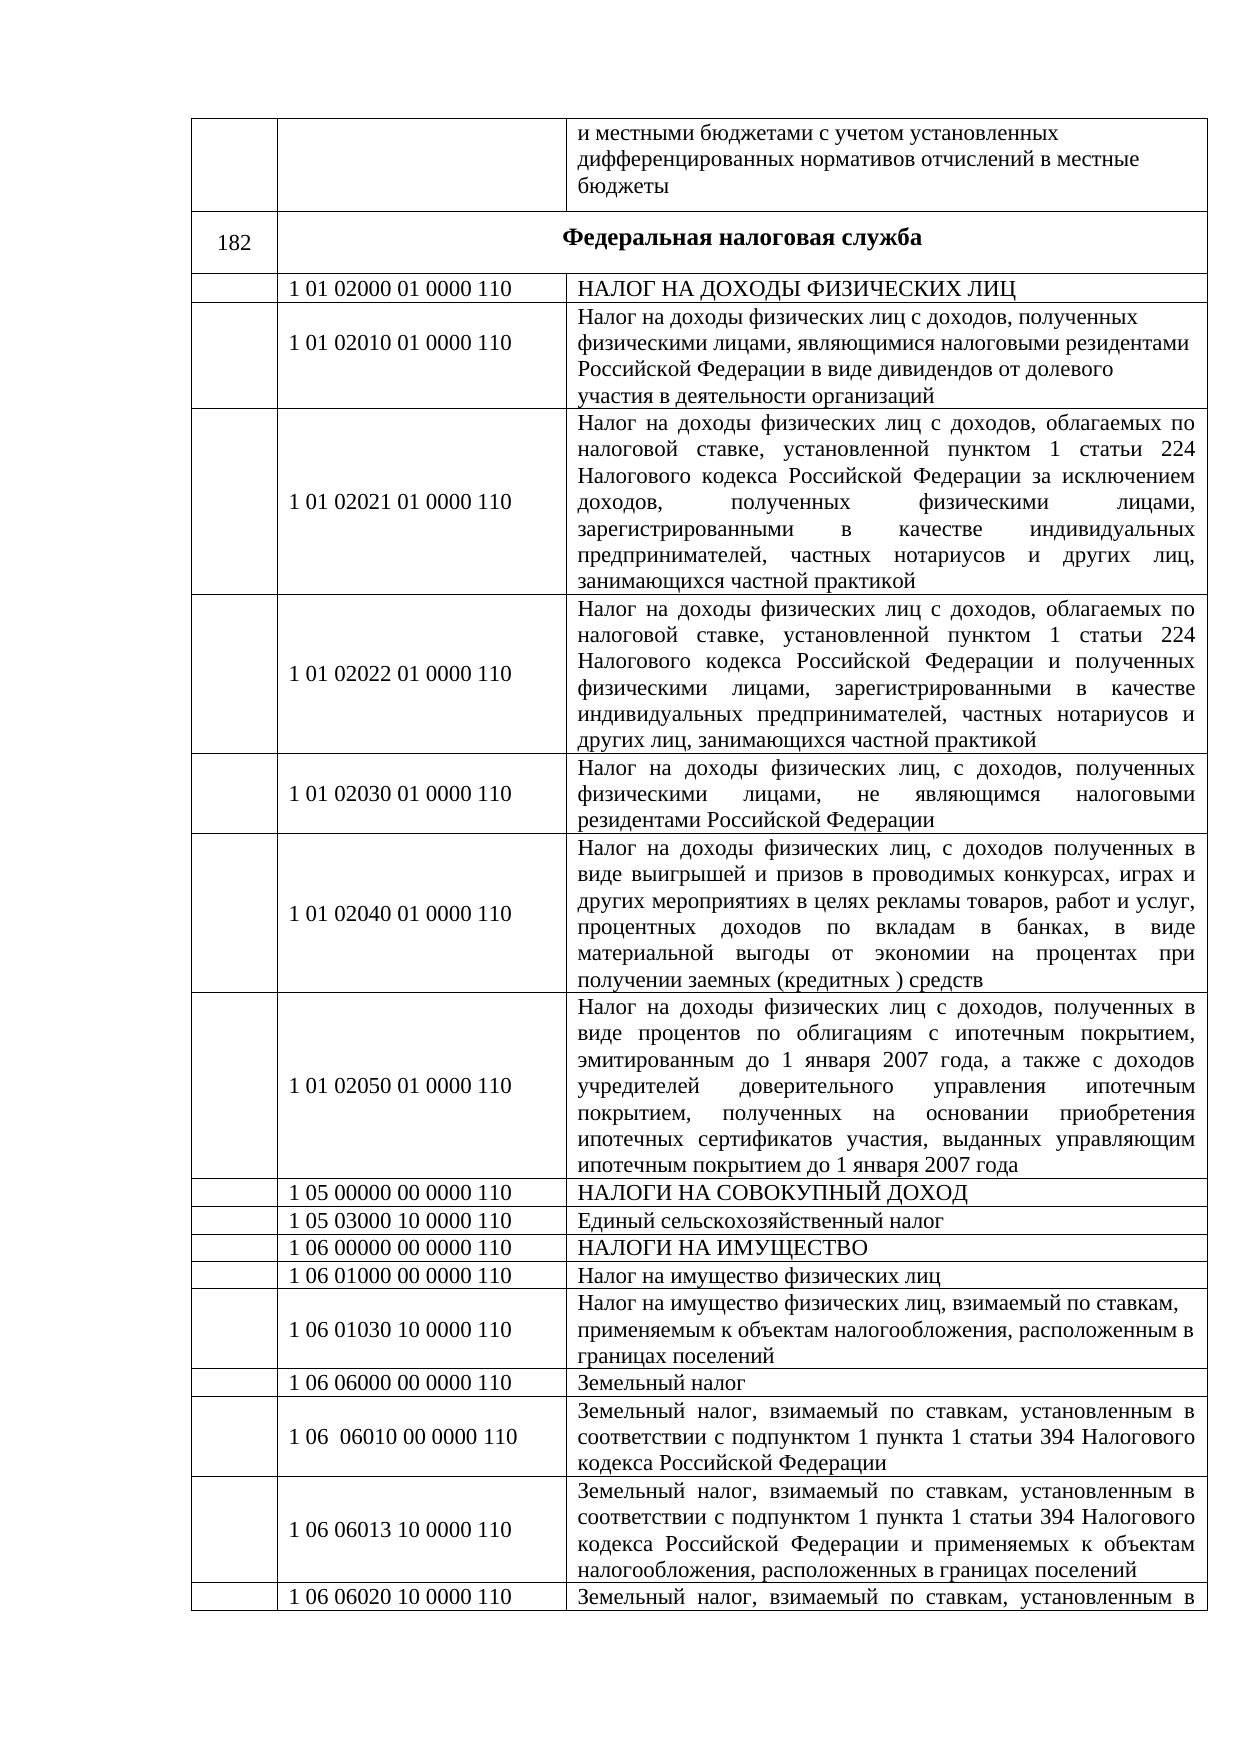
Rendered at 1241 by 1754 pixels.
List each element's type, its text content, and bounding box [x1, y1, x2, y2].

table_cell Федеральная налоговая служба [278, 212, 1207, 273]
table_cell [192, 1262, 277, 1288]
table_cell [192, 1207, 277, 1233]
table_cell Налог на доходы физических лиц с доходов, облагаемых по налоговой ставке, установленной пунктом 1 статьи 224 Налогового кодекса Российской Федерации и полученных физическими лицами, зарегистрированными в качестве индивидуальных предпринимателей, частных нотариусов и других лиц, занимающихся частной практикой [567, 595, 1207, 753]
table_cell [567, 1583, 1207, 1610]
table_cell НАЛОГ НА ДОХОДЫ ФИЗИЧЕСКИХ ЛИЦ [567, 274, 1207, 302]
table_cell [192, 1397, 277, 1476]
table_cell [278, 119, 566, 211]
table_cell 1 05 03000 10 0000 110 [278, 1207, 566, 1233]
table_cell [192, 1583, 277, 1610]
table_cell Налог на доходы физических лиц с доходов, полученных физическими лицами, являющимися налоговыми резидентами Российской Федерации в виде дивидендов от долевого участия в деятельности организаций [567, 303, 1207, 408]
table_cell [567, 119, 1207, 211]
table_cell [192, 595, 277, 753]
table_cell Земельный налог, взимаемый по ставкам, установленным в соответствии с подпунктом 1 пункта 1 статьи 394 Налогового кодекса Российской Федерации и применяемых к объектам налогообложения, расположенных в границах поселений [567, 1477, 1207, 1582]
table_cell Земельный налог [567, 1369, 1207, 1396]
table_cell Налог на доходы физических лиц, с доходов полученных в виде выигрышей и призов в проводимых конкурсах, играх и других мероприятиях в целях рекламы товаров, работ и услуг, процентных доходов по вкладам в банках, в виде материальной выгоды от экономии на процентах при получении заемных (кредитных ) средств [567, 834, 1207, 992]
table_cell НАЛОГИ НА СОВОКУПНЫЙ ДОХОД [567, 1179, 1207, 1206]
table_cell [192, 1369, 277, 1396]
table_cell [192, 993, 277, 1178]
table_cell 1 06 00000 00 0000 110 [278, 1235, 566, 1261]
table_cell [192, 834, 277, 992]
table_cell [192, 1477, 277, 1582]
table_cell 1 01 02040 01 0000 110 [278, 834, 566, 992]
table_cell 1 01 02010 01 0000 110 [278, 303, 566, 408]
table_cell 1 06 01030 10 0000 110 [278, 1289, 566, 1368]
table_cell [278, 1583, 566, 1610]
table_cell Налог на доходы физических лиц с доходов, полученных в виде процентов по облигациям с ипотечным покрытием, эмитированным до 1 января 2007 года, а также с доходов учредителей доверительного управления ипотечным покрытием, полученных на основании приобретения ипотечных сертификатов участия, выданных управляющим ипотечным покрытием до 1 января 2007 года [567, 993, 1207, 1178]
table_cell 1 01 02030 01 0000 110 [278, 754, 566, 833]
table_cell Налог на доходы физических лиц, с доходов, полученных физическими лицами, не являющимся налоговыми резидентами Российской Федерации [567, 754, 1207, 833]
table_cell Налог на имущество физических лиц [567, 1262, 1207, 1288]
table_cell [192, 1179, 277, 1206]
table_cell Земельный налог, взимаемый по ставкам, установленным в соответствии с подпунктом 1 пункта 1 статьи 394 Налогового кодекса Российской Федерации [567, 1397, 1207, 1476]
table_cell Единый сельскохозяйственный налог [567, 1207, 1207, 1233]
table_cell 1 06 06010 00 0000 110 [278, 1397, 566, 1476]
table_cell [192, 1235, 277, 1261]
table_cell [192, 274, 277, 302]
table_cell 1 01 02022 01 0000 110 [278, 595, 566, 753]
table_cell 1 05 00000 00 0000 110 [278, 1179, 566, 1206]
table_cell [192, 119, 277, 211]
table_cell 1 01 02021 01 0000 110 [278, 409, 566, 594]
table_cell [192, 754, 277, 833]
table_cell 1 01 02000 01 0000 110 [278, 274, 566, 302]
table_cell [192, 409, 277, 594]
table_cell 1 06 06013 10 0000 110 [278, 1477, 566, 1582]
table_cell 1 01 02050 01 0000 110 [278, 993, 566, 1178]
table_cell Налог на доходы физических лиц с доходов, облагаемых по налоговой ставке, установленной пунктом 1 статьи 224 Налогового кодекса Российской Федерации за исключением доходов, полученных физическими лицами, зарегистрированными в качестве индивидуальных предпринимателей, частных нотариусов и других лиц, занимающихся частной практикой [567, 409, 1207, 594]
table_cell [192, 1289, 277, 1368]
table_cell 1 06 06000 00 0000 110 [278, 1369, 566, 1396]
table_cell 1 06 01000 00 0000 110 [278, 1262, 566, 1288]
table_cell [192, 303, 277, 408]
table_cell НАЛОГИ НА ИМУЩЕСТВО [567, 1235, 1207, 1261]
table_cell 182 [192, 212, 277, 273]
table_cell Налог на имущество физических лиц, взимаемый по ставкам, применяемым к объектам налогообложения, расположенным в границах поселений [567, 1289, 1207, 1368]
